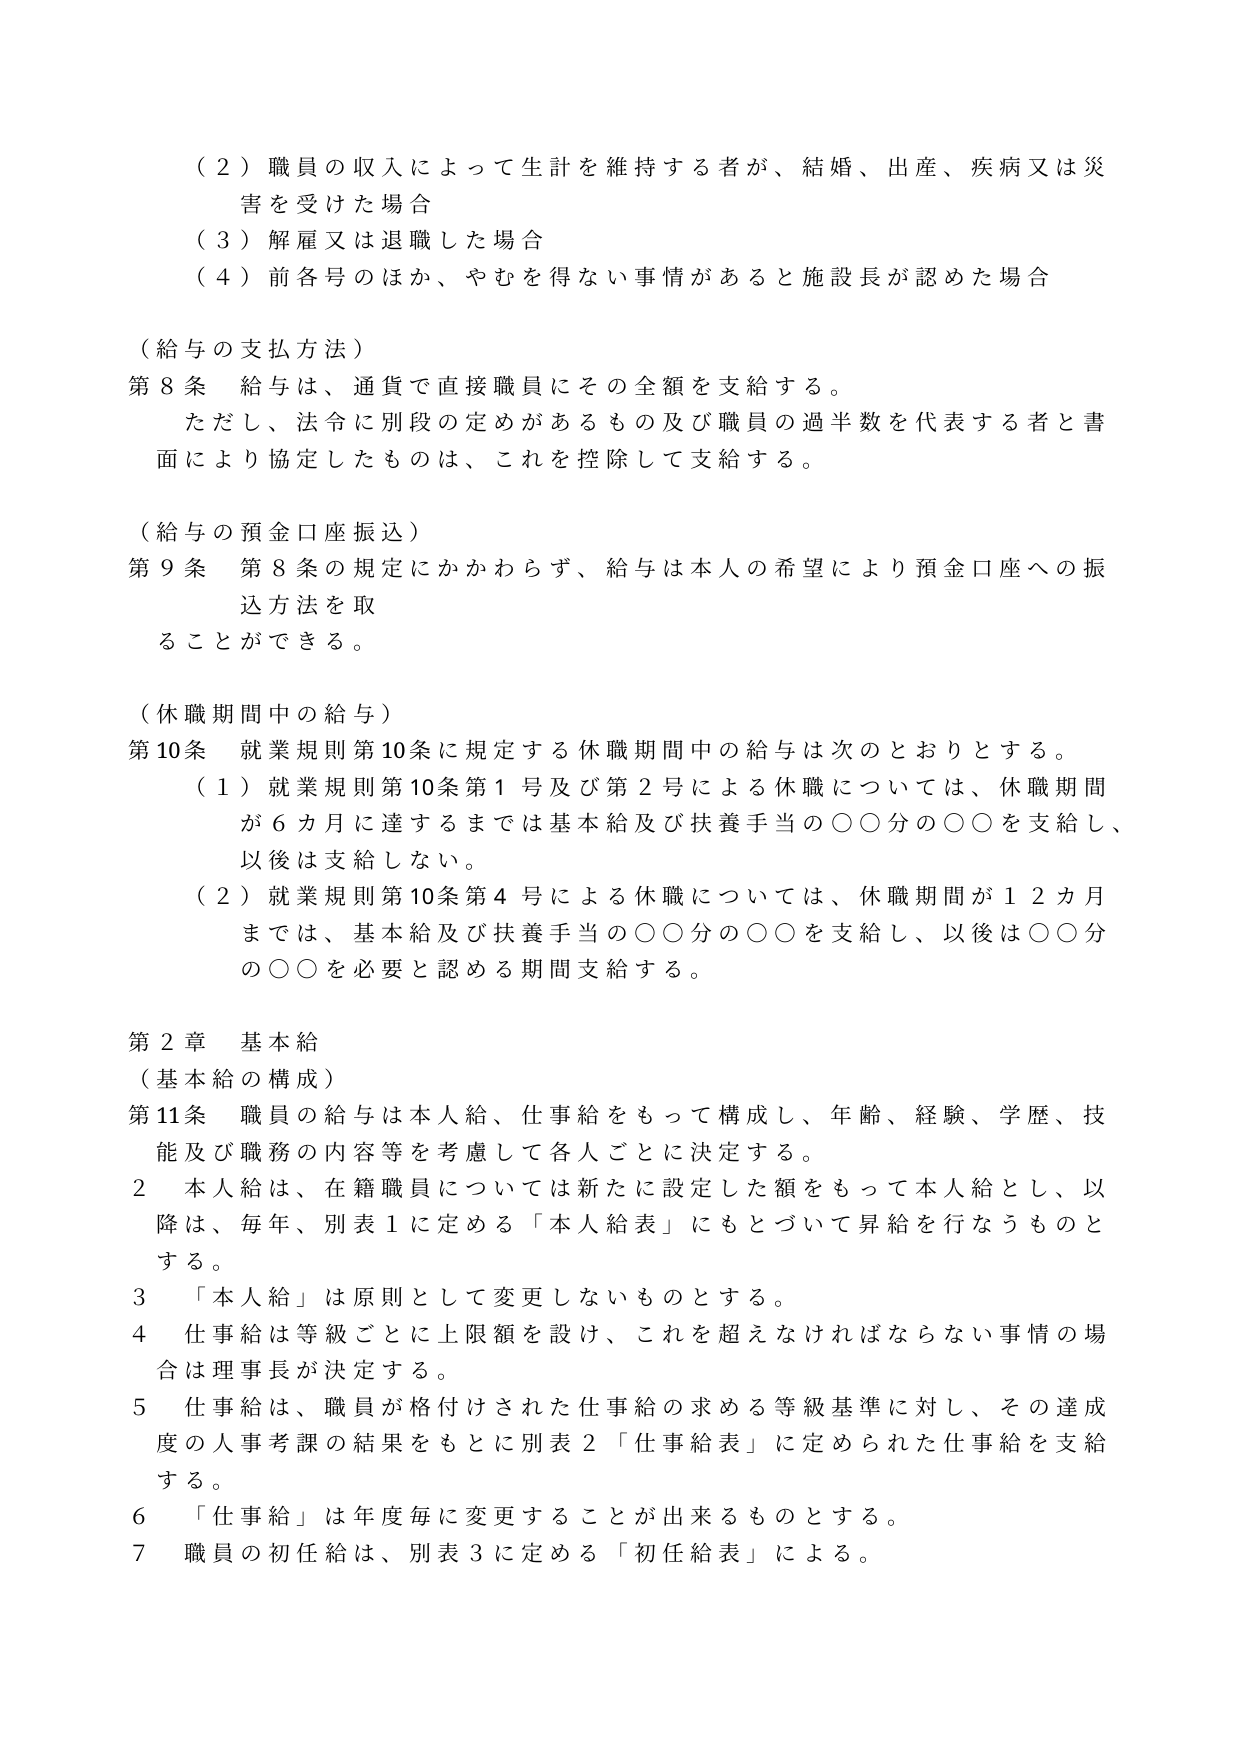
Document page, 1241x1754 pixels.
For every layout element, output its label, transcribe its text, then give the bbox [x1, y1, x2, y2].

text ただし、法令に別段の定めがあるもの及び職員の過半数を代表する者と書面により協定したものは、これを控除して支給する。 [153, 403, 1112, 476]
text （２）職員の収入によって生計を維持する者が、結婚、出産、疾病又は災害を受けた場合 [178, 148, 1112, 221]
text 第10条 就業規則第10条に規定する休職期間中の給与は次のとおりとする。 [128, 731, 1112, 768]
text ３ 「本人給」は原則として変更しないものとする。 [128, 1278, 1112, 1314]
list 第８条の規定にかかわらず、給与は本人の希望により預金口座への振込方法を取 [128, 549, 1112, 622]
text ６ 「仕事給」は年度毎に変更することが出来るものとする。 [128, 1497, 1112, 1533]
list 給与は、通貨で直接職員にその全額を支給する。 [128, 367, 1112, 403]
text 第11条 職員の給与は本人給、仕事給をもって構成し、年齢、経験、学歴、技能及び職務の内容等を考慮して各人ごとに決定する。 [128, 1096, 1112, 1169]
list 基本給 [128, 1023, 1112, 1059]
subtitle （給与の預金口座振込） [128, 512, 1112, 549]
text ５ 仕事給は、職員が格付けされた仕事給の求める等級基準に対し、その達成度の人事考課の結果をもとに別表２「仕事給表」に定められた仕事給を支給する。 [128, 1387, 1112, 1497]
text （２）就業規則第10条第4号による休職については、休職期間が１２カ月までは、基本給及び扶養手当の○○分の○○を支給し、以後は○○分の○○を必要と認める期間支給する。 [178, 877, 1112, 986]
text ２ 本人給は、在籍職員については新たに設定した額をもって本人給とし、以降は、毎年、別表１に定める「本人給表」にもとづいて昇給を行なうものとする。 [128, 1169, 1112, 1278]
text （３）解雇又は退職した場合 [178, 221, 1112, 257]
text （１）就業規則第10条第1号及び第２号による休職については、休職期間が６カ月に達するまでは基本給及び扶養手当の○○分の○○を支給し、以後は支給しない。 [178, 768, 1112, 877]
text ４ 仕事給は等級ごとに上限額を設け、これを超えなければならない事情の場合は理事長が決定する。 [128, 1314, 1112, 1387]
subtitle （給与の支払方法） [128, 330, 1112, 367]
text （休職期間中の給与） [128, 695, 1112, 731]
text ７ 職員の初任給は、別表３に定める「初任給表」による。 [128, 1533, 1112, 1570]
text ることができる。 [103, 622, 1112, 658]
subtitle （基本給の構成） [128, 1059, 1112, 1096]
text （４）前各号のほか、やむを得ない事情があると施設長が認めた場合 [178, 257, 1112, 294]
